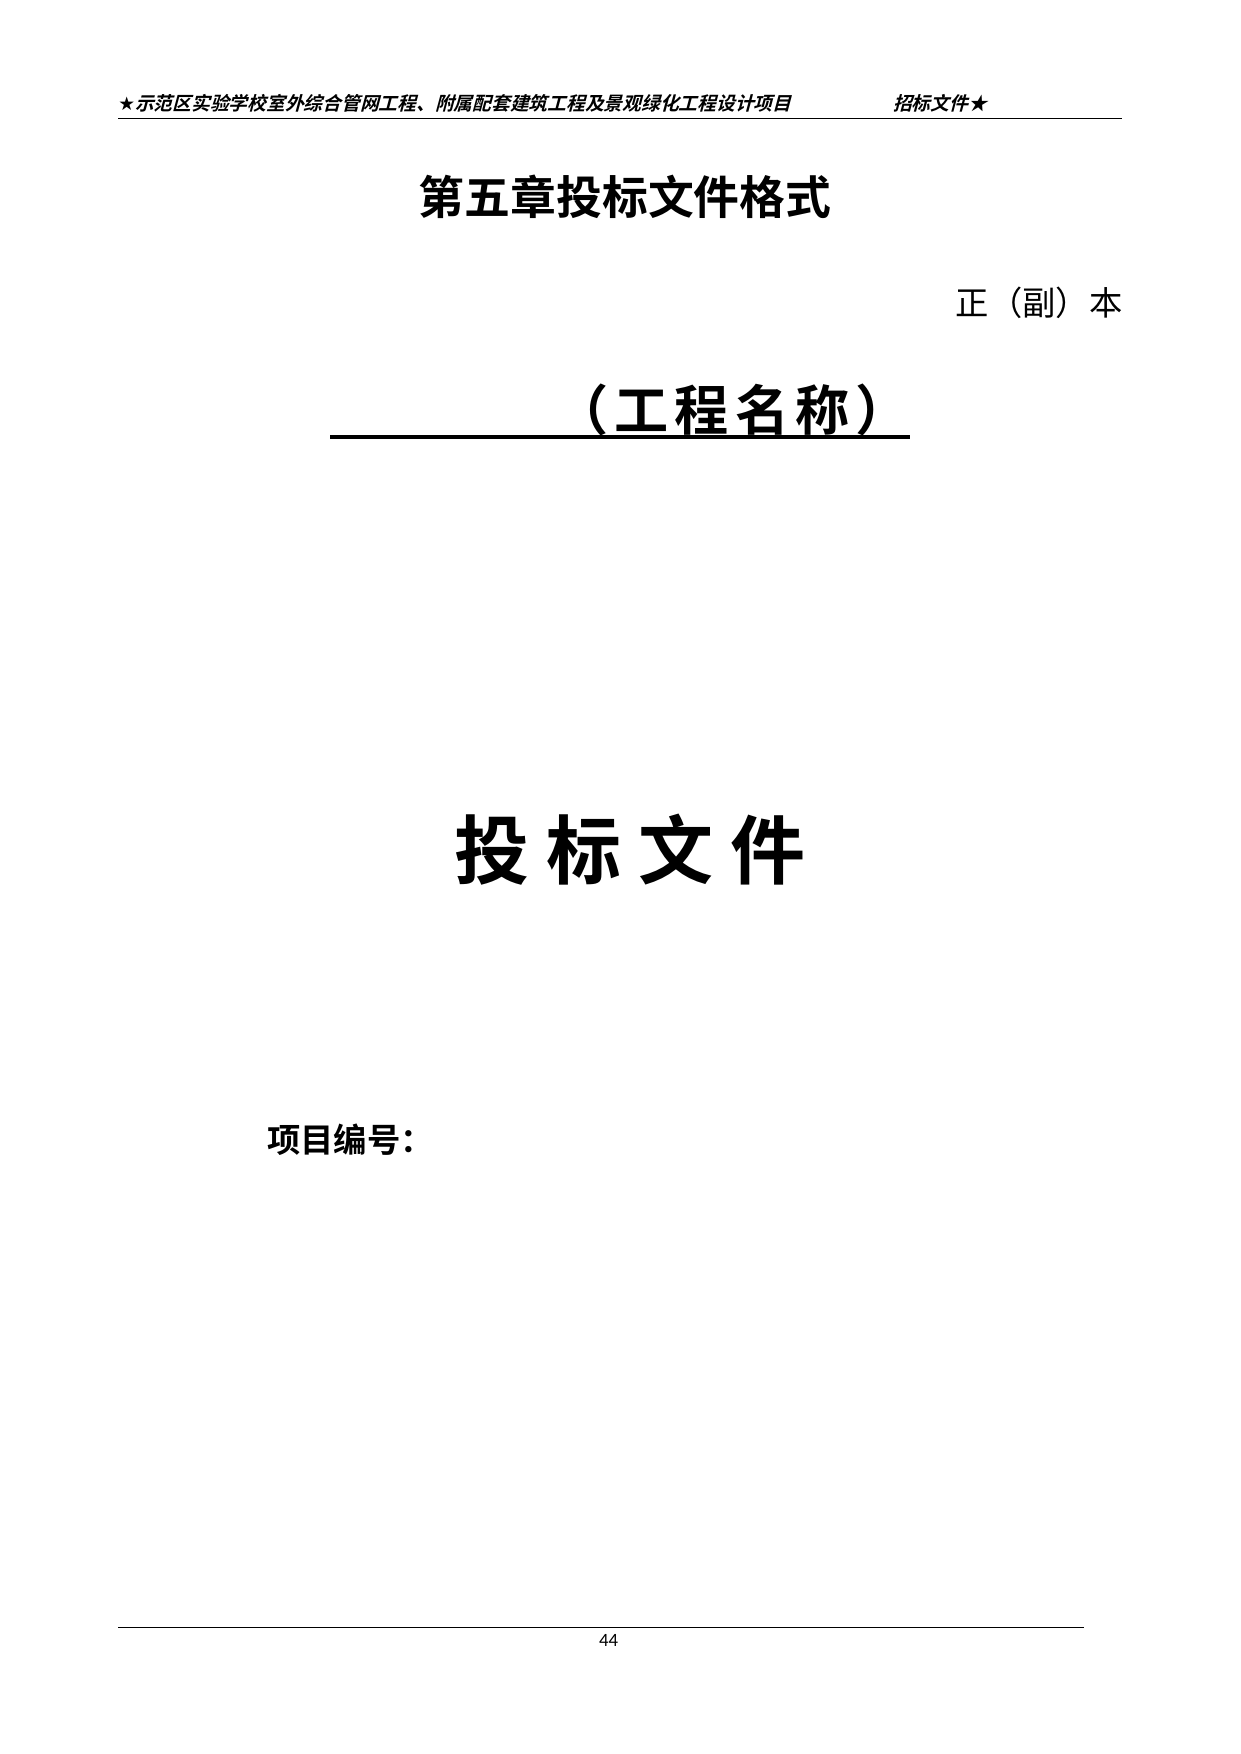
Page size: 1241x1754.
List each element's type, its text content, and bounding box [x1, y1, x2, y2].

text 项目编号： [137, 1106, 1122, 1171]
text （工程名称） [118, 358, 1122, 456]
text 投 标 文 件 [137, 781, 1122, 911]
text 第五章投标文件格式 [118, 146, 1122, 243]
text 正（副）本 [118, 268, 1122, 333]
